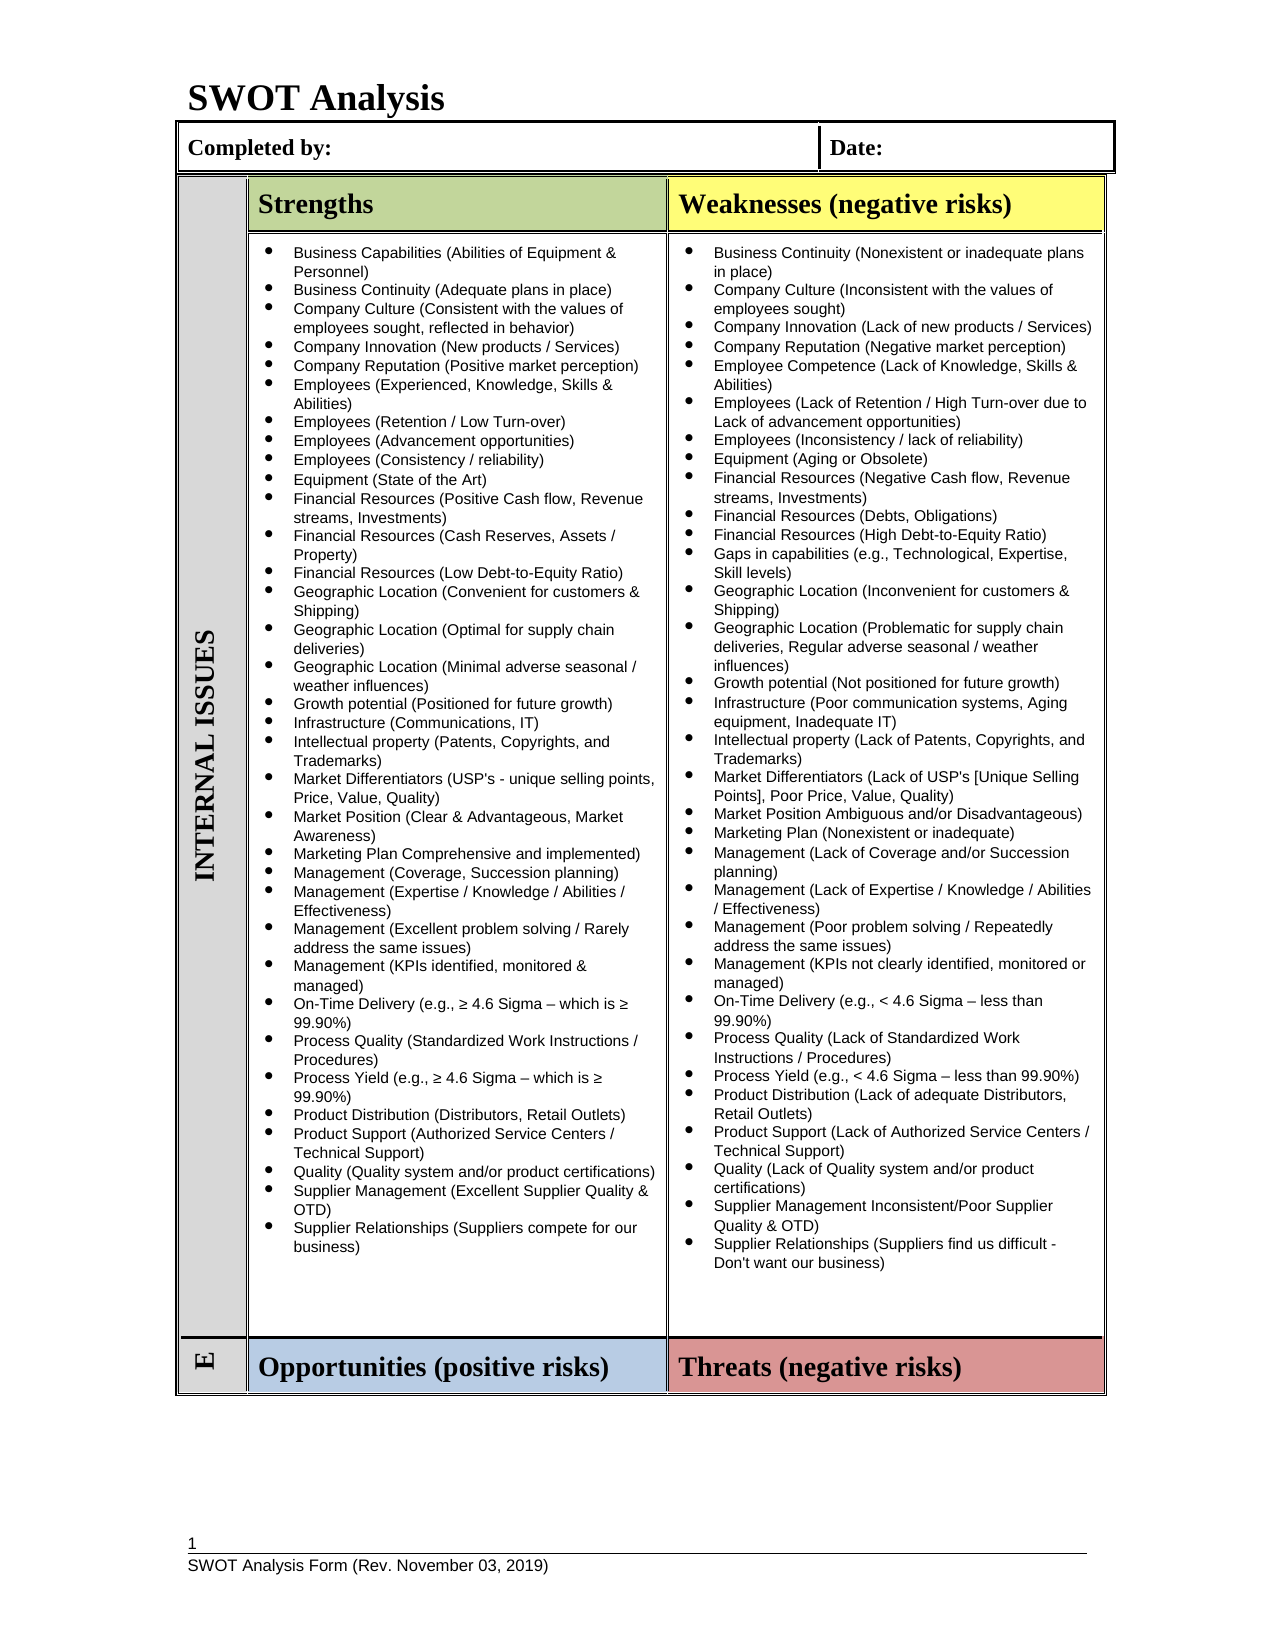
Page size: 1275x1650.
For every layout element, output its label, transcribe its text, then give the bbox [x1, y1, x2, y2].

table_cell Business Continuity (Nonexistent or inadequate plans in place) Company Culture (Inconsistent with the values of employees sought) Company Innovation (Lack of new products / Services) Company Reputation (Negative market perception) Employee Competence (Lack of Knowledge, Skills & Abilities) Employees (Lack of Retention / High Turn-over due to Lack of advancement opportunities) Employees (Inconsistency / lack of reliability) Equipment (Aging or Obsolete) Financial Resources (Negative Cash flow, Revenue streams, Investments) Financial Resources (Debts, Obligations) Financial Resources (High Debt-to-Equity Ratio) Gaps in capabilities (e.g., Technological, Expertise, Skill levels) Geographic Location (Inconvenient for customers & Shipping) Geographic Location (Problematic for supply chain deliveries, Regular adverse seasonal / weather influences) Growth potential (Not positioned for future growth) Infrastructure (Poor communication systems, Aging equipment, Inadequate IT) Intellectual property (Lack of Patents, Copyrights, and Trademarks) Market Differentiators (Lack of USP's [Unique Selling Points], Poor Price, Value, Quality) Market Position Ambiguous and/or Disadvantageous) Marketing Plan (Nonexistent or inadequate) Management (Lack of Coverage and/or Succession planning) Management (Lack of Expertise / Knowledge / Abilities / Effectiveness) Management (Poor problem solving / Repeatedly address the same issues) Management (KPIs not clearly identified, monitored or managed) On-Time Delivery (e.g., < 4.6 Sigma – less than 99.90%) Process Quality (Lack of Standardized Work Instructions / Procedures) Process Yield (e.g., < 4.6 Sigma – less than 99.90%) Product Distribution (Lack of adequate Distributors, Retail Outlets) Product Support (Lack of Authorized Service Centers / Technical Support) Quality (Lack of Quality system and/or product certifications) Supplier Management Inconsistent/Poor Supplier Quality & OTD) Supplier Relationships (Suppliers find us difficult - Don't want our business) [669, 230, 1104, 1336]
table_cell Business Capabilities (Abilities of Equipment & Personnel) Business Continuity (Adequate plans in place) Company Culture (Consistent with the values of employees sought, reflected in behavior) Company Innovation (New products / Services) Company Reputation (Positive market perception) Employees (Experienced, Knowledge, Skills & Abilities) Employees (Retention / Low Turn-over) Employees (Advancement opportunities) Employees (Consistency / reliability) Equipment (State of the Art) Financial Resources (Positive Cash flow, Revenue streams, Investments) Financial Resources (Cash Reserves, Assets / Property) Financial Resources (Low Debt-to-Equity Ratio) Geographic Location (Convenient for customers & Shipping) Geographic Location (Optimal for supply chain deliveries) Geographic Location (Minimal adverse seasonal / weather influences) Growth potential (Positioned for future growth) Infrastructure (Communications, IT) Intellectual property (Patents, Copyrights, and Trademarks) Market Differentiators (USP's - unique selling points, Price, Value, Quality) Market Position (Clear & Advantageous, Market Awareness) Marketing Plan Comprehensive and implemented) Management (Coverage, Succession planning) Management (Expertise / Knowledge / Abilities / Effectiveness) Management (Excellent problem solving / Rarely address the same issues) Management (KPIs identified, monitored & managed) On-Time Delivery (e.g., ≥ 4.6 Sigma – which is ≥ 99.90%) Process Quality (Standardized Work Instructions / Procedures) Process Yield (e.g., ≥ 4.6 Sigma – which is ≥ 99.90%) Product Distribution (Distributors, Retail Outlets) Product Support (Authorized Service Centers / Technical Support) Quality (Quality system and/or product certifications) Supplier Management (Excellent Supplier Quality & OTD) Supplier Relationships (Suppliers compete for our business) [249, 234, 666, 1336]
table_cell Threats (negative risks) [668, 1336, 1104, 1392]
table_cell EXTERNAL ISSUES [179, 1336, 247, 1392]
table_header INTERNAL ISSUES [179, 177, 247, 1336]
table_header Weaknesses (negative risks) [668, 177, 1104, 230]
table_header Date: [819, 123, 1113, 170]
table_cell Opportunities (positive risks) [248, 1339, 668, 1392]
table_header Completed by: [179, 122, 819, 170]
table_header Strengths [248, 177, 668, 230]
